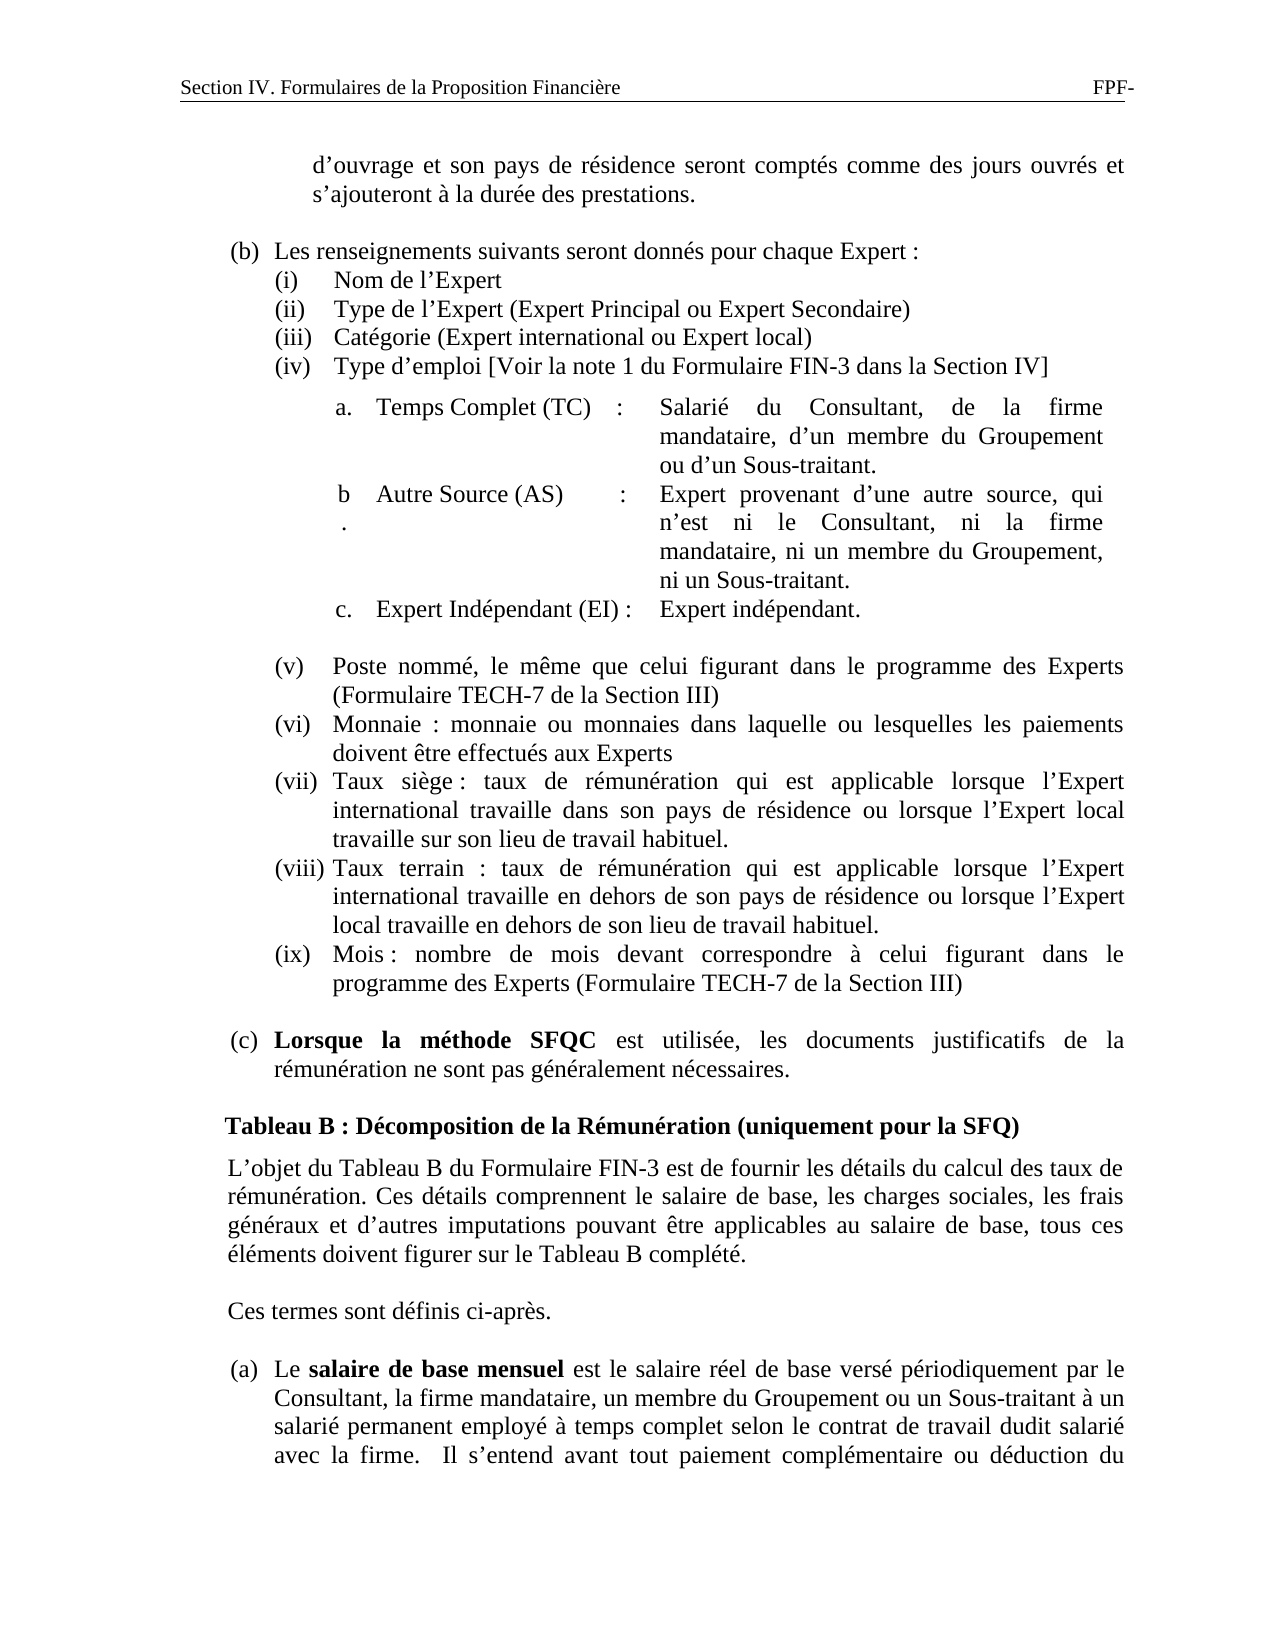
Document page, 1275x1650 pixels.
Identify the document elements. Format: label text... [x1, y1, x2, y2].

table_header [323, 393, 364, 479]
list Taux terrain : taux de rémunération qui est applicable lorsque l’Expert international travaille en dehors de son pays de résidence ou lorsque l’Expert local travaille en dehors de son lieu de travail habituel. [274, 853, 1125, 939]
list Taux siège : taux de rémunération qui est applicable lorsque l’Expert international travaille dans son pays de résidence ou lorsque l’Expert local travaille sur son lieu de travail habituel. [274, 766, 1125, 853]
text Ces termes sont définis ci-après. [227, 1296, 1125, 1325]
list Lorsque la méthode SFQC est utilisée, les documents justificatifs de la rémunération ne sont pas généralement nécessaires. [230, 1025, 1125, 1083]
text L’objet du Tableau B du Formulaire FIN-3 est de fournir les détails du calcul des taux de rémunération. Ces détails comprennent le salaire de base, les charges sociales, les frais généraux et d’autres imputations pouvant être applicables au salaire de base, tous ces éléments doivent figurer sur le Tableau B complété. [227, 1153, 1125, 1268]
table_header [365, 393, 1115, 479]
list Type d’emploi [Voir la note 1 du Formulaire FIN-3 dans la Section IV] [274, 351, 1125, 380]
list Monnaie : monnaie ou monnaies dans laquelle ou lesquelles les paiements doivent être effectués aux Experts [274, 709, 1125, 766]
list Poste nommé, le même que celui figurant dans le programme des Experts (Formulaire TECH-7 de la Section III) [274, 651, 1125, 709]
text Tableau B : Décomposition de la Rémunération (uniquement pour la SFQ) [224, 1111, 1125, 1140]
list Mois : nombre de mois devant correspondre à celui figurant dans le programme des Experts (Formulaire TECH-7 de la Section III) [274, 939, 1125, 996]
list Type de l’Expert (Expert Principal ou Expert Secondaire) [274, 294, 1125, 322]
list Les renseignements suivants seront donnés pour chaque Expert : [230, 236, 1125, 265]
list Nom de l’Expert [274, 265, 1125, 294]
list Catégorie (Expert international ou Expert local) [274, 322, 1125, 351]
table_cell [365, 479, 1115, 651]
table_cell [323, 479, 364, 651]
